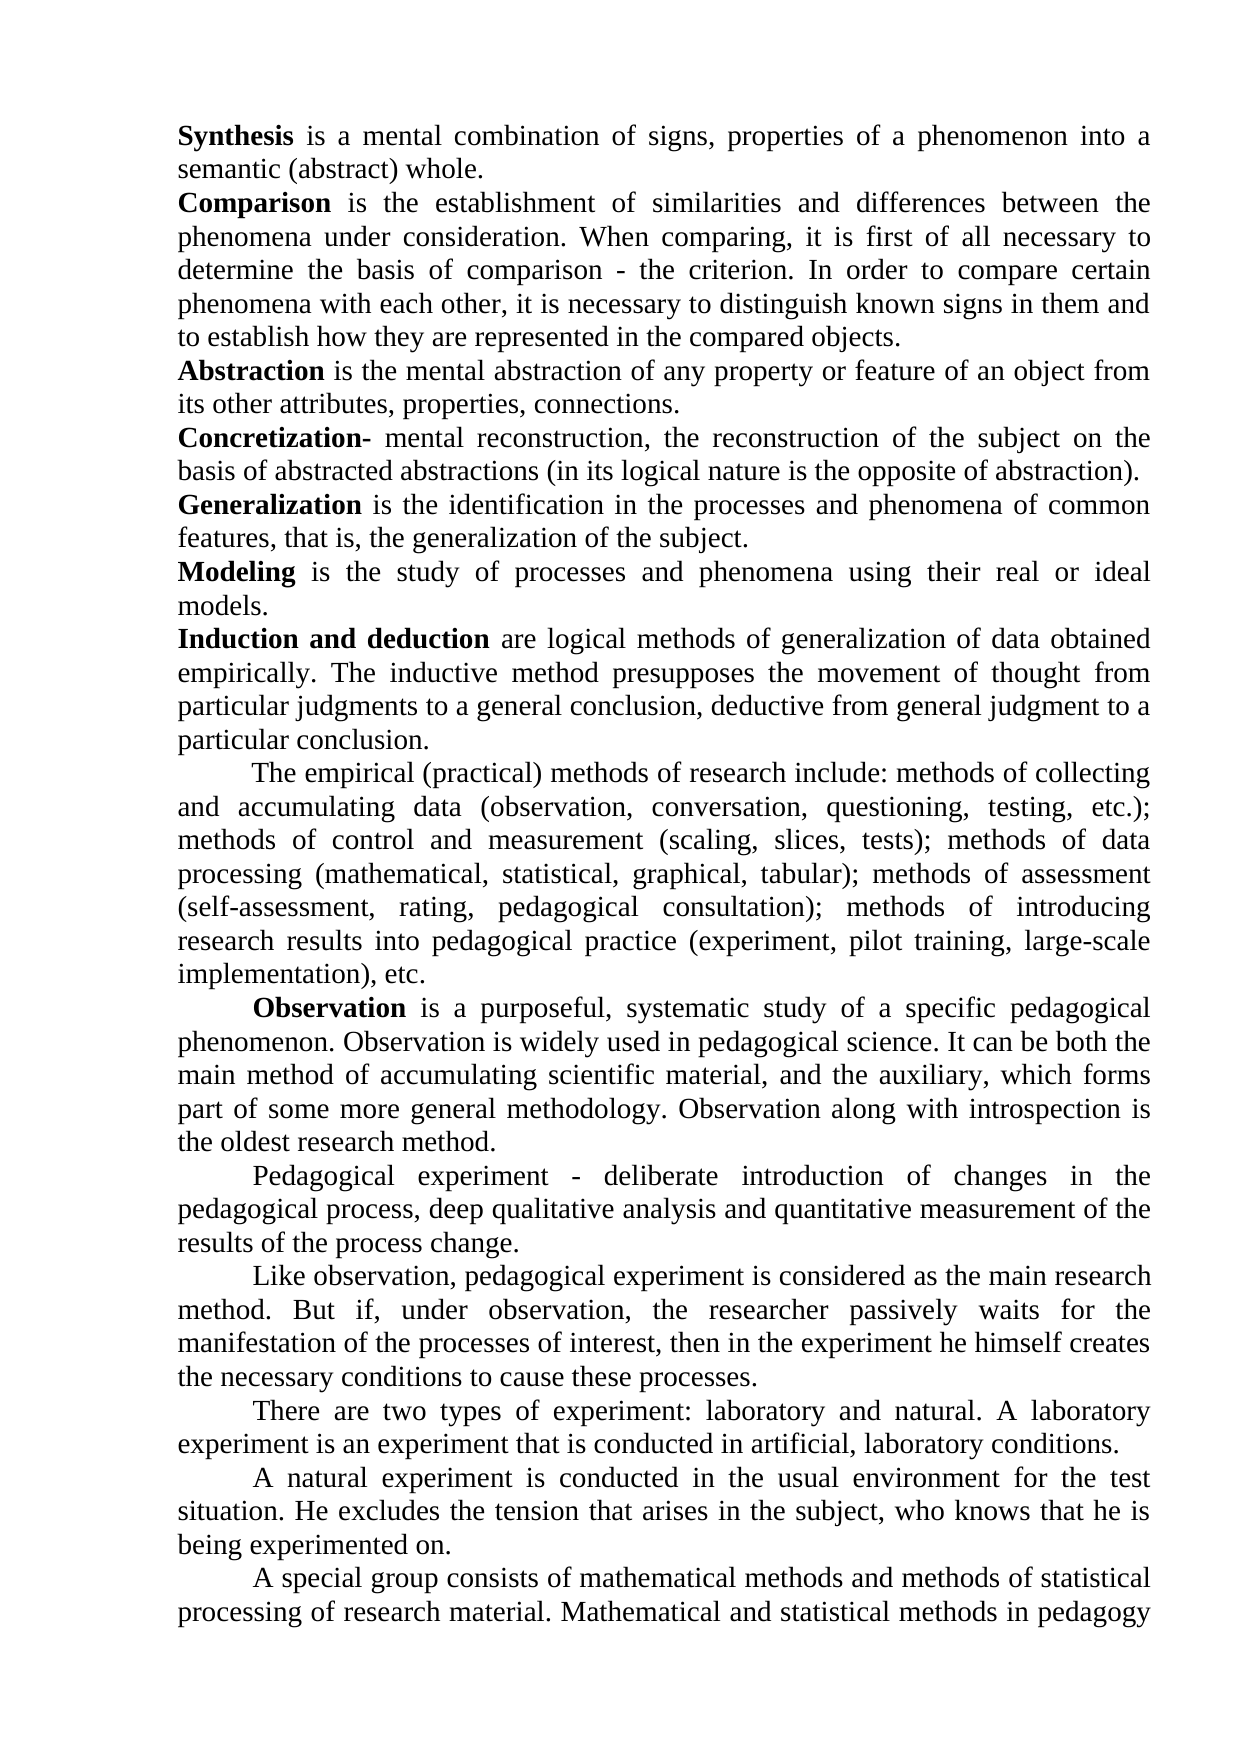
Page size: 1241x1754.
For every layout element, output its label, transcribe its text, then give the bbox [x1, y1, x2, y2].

text Abstraction is the mental abstraction of any property or feature of an object from its other attributes, properties, connections. [177, 353, 1152, 420]
text The empirical (practical) methods of research include: methods of collecting and accumulating data (observation, conversation, questioning, testing, etc.); methods of control and measurement (scaling, slices, tests); methods of data processing (mathematical, statistical, graphical, tabular); methods of assessment (self-assessment, rating, pedagogical consultation); methods of introducing research results into pedagogical practice (experiment, pilot training, large-scale implementation), etc. [177, 755, 1152, 990]
text Induction and deduction are logical methods of generalization of data obtained empirically. The inductive method presupposes the movement of thought from particular judgments to a general conclusion, deductive from general judgment to a particular conclusion. [177, 621, 1152, 755]
text Like observation, pedagogical experiment is considered as the main research method. But if, under observation, the researcher passively waits for the manifestation of the processes of interest, then in the experiment he himself creates the necessary conditions to cause these processes. [177, 1258, 1152, 1393]
text Pedagogical experiment - deliberate introduction of changes in the pedagogical process, deep qualitative analysis and quantitative measurement of the results of the process change. [177, 1158, 1152, 1258]
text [177, 1560, 1152, 1627]
text There are two types of experiment: laboratory and natural. A laboratory experiment is an experiment that is conducted in artificial, laboratory conditions. [177, 1393, 1152, 1460]
text Modeling is the study of processes and phenomena using their real or ideal models. [177, 554, 1152, 621]
text Concretization- mental reconstruction, the reconstruction of the subject on the basis of abstracted abstractions (in its logical nature is the opposite of abstraction). [177, 420, 1152, 487]
text Comparison is the establishment of similarities and differences between the phenomena under consideration. When comparing, it is first of all necessary to determine the basis of comparison - the criterion. In order to compare certain phenomena with each other, it is necessary to distinguish known signs in them and to establish how they are represented in the compared objects. [177, 185, 1152, 353]
text A natural experiment is conducted in the usual environment for the test situation. He excludes the tension that arises in the subject, who knows that he is being experimented on. [177, 1460, 1152, 1560]
text Synthesis is a mental combination of signs, properties of a phenomenon into a semantic (abstract) whole. [177, 118, 1152, 185]
text Observation is a purposeful, systematic study of a specific pedagogical phenomenon. Observation is widely used in pedagogical science. It can be both the main method of accumulating scientific material, and the auxiliary, which forms part of some more general methodology. Observation along with introspection is the oldest research method. [177, 990, 1152, 1158]
text Generalization is the identification in the processes and phenomena of common features, that is, the generalization of the subject. [177, 487, 1152, 554]
